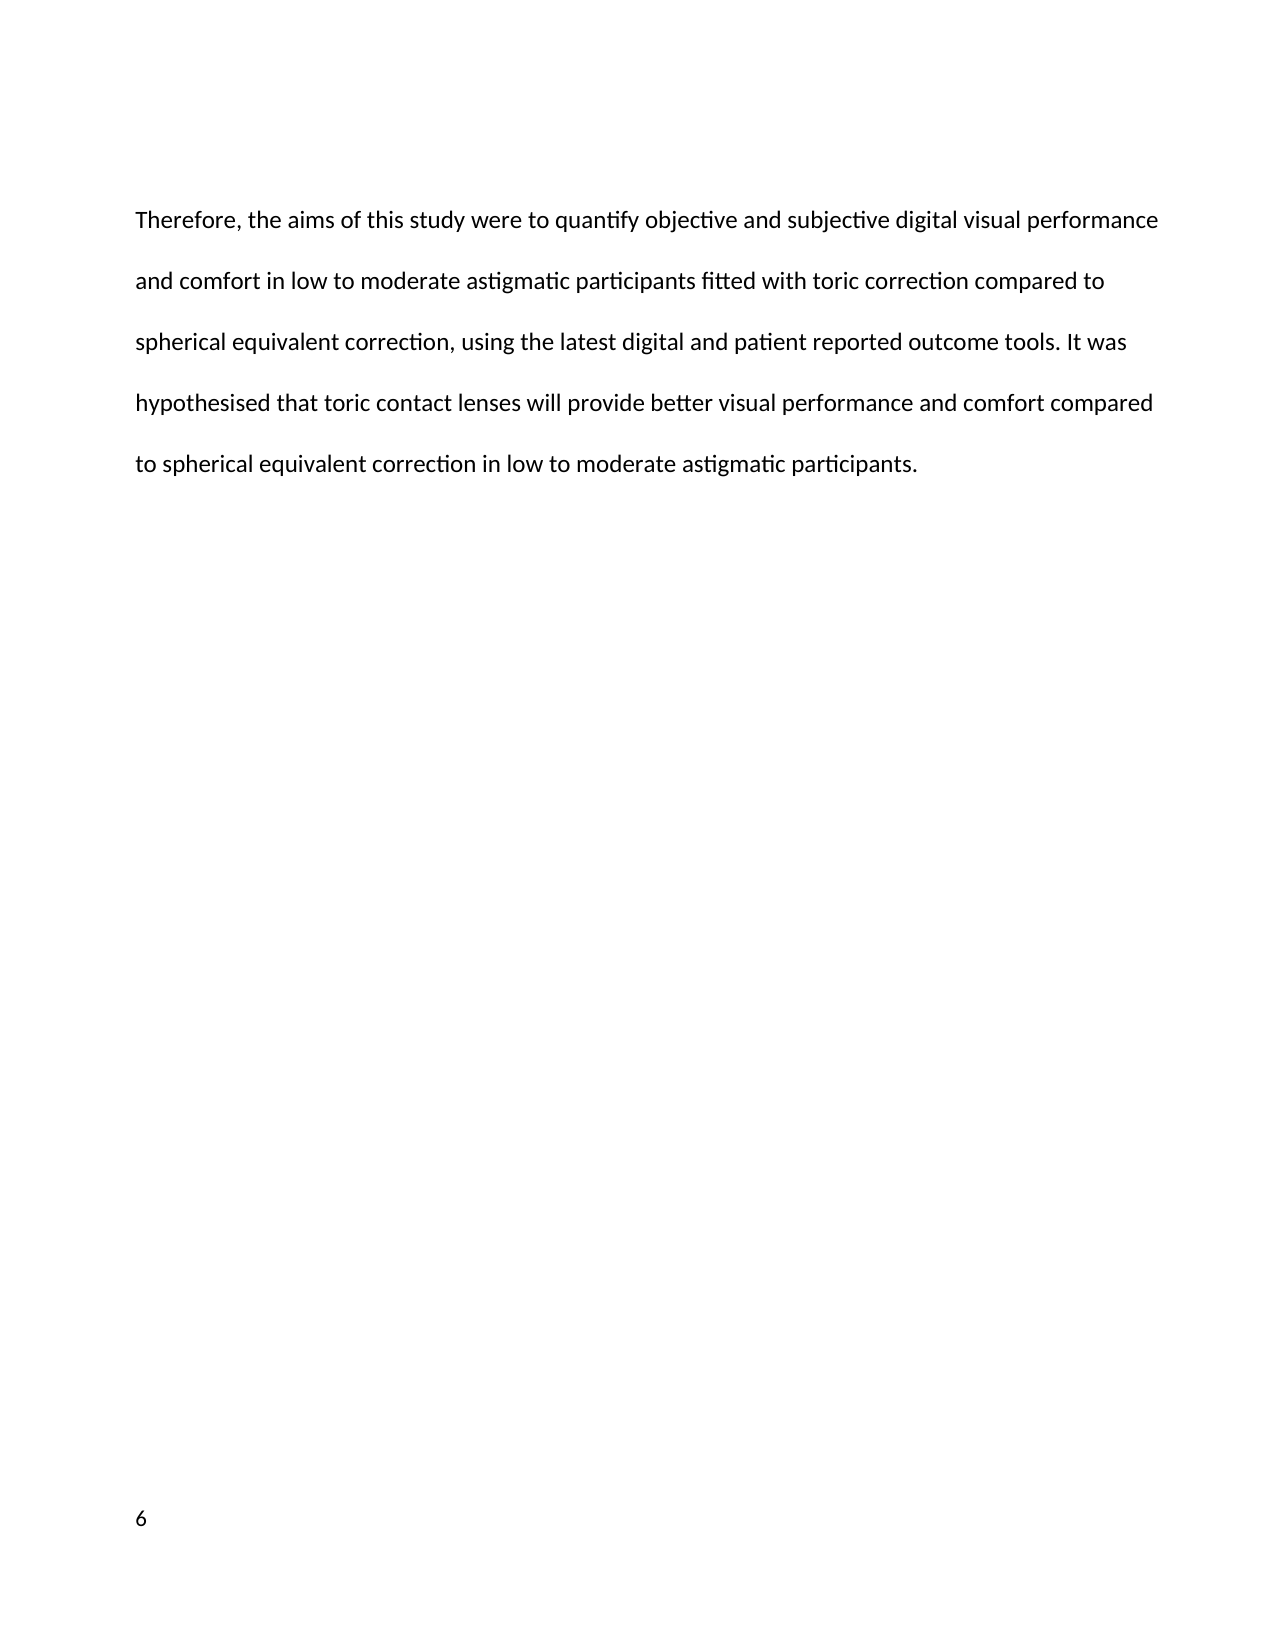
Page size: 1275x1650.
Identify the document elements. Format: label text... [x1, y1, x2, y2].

text Therefore, the aims of this study were to quantify objective and subjective digital visual performance and comfort in low to moderate astigmatic participants fitted with toric correction compared to spherical equivalent correction, using the latest digital and patient reported outcome tools. It was hypothesised that toric contact lenses will provide better visual performance and comfort compared to spherical equivalent correction in low to moderate astigmatic participants. [135, 204, 1169, 479]
